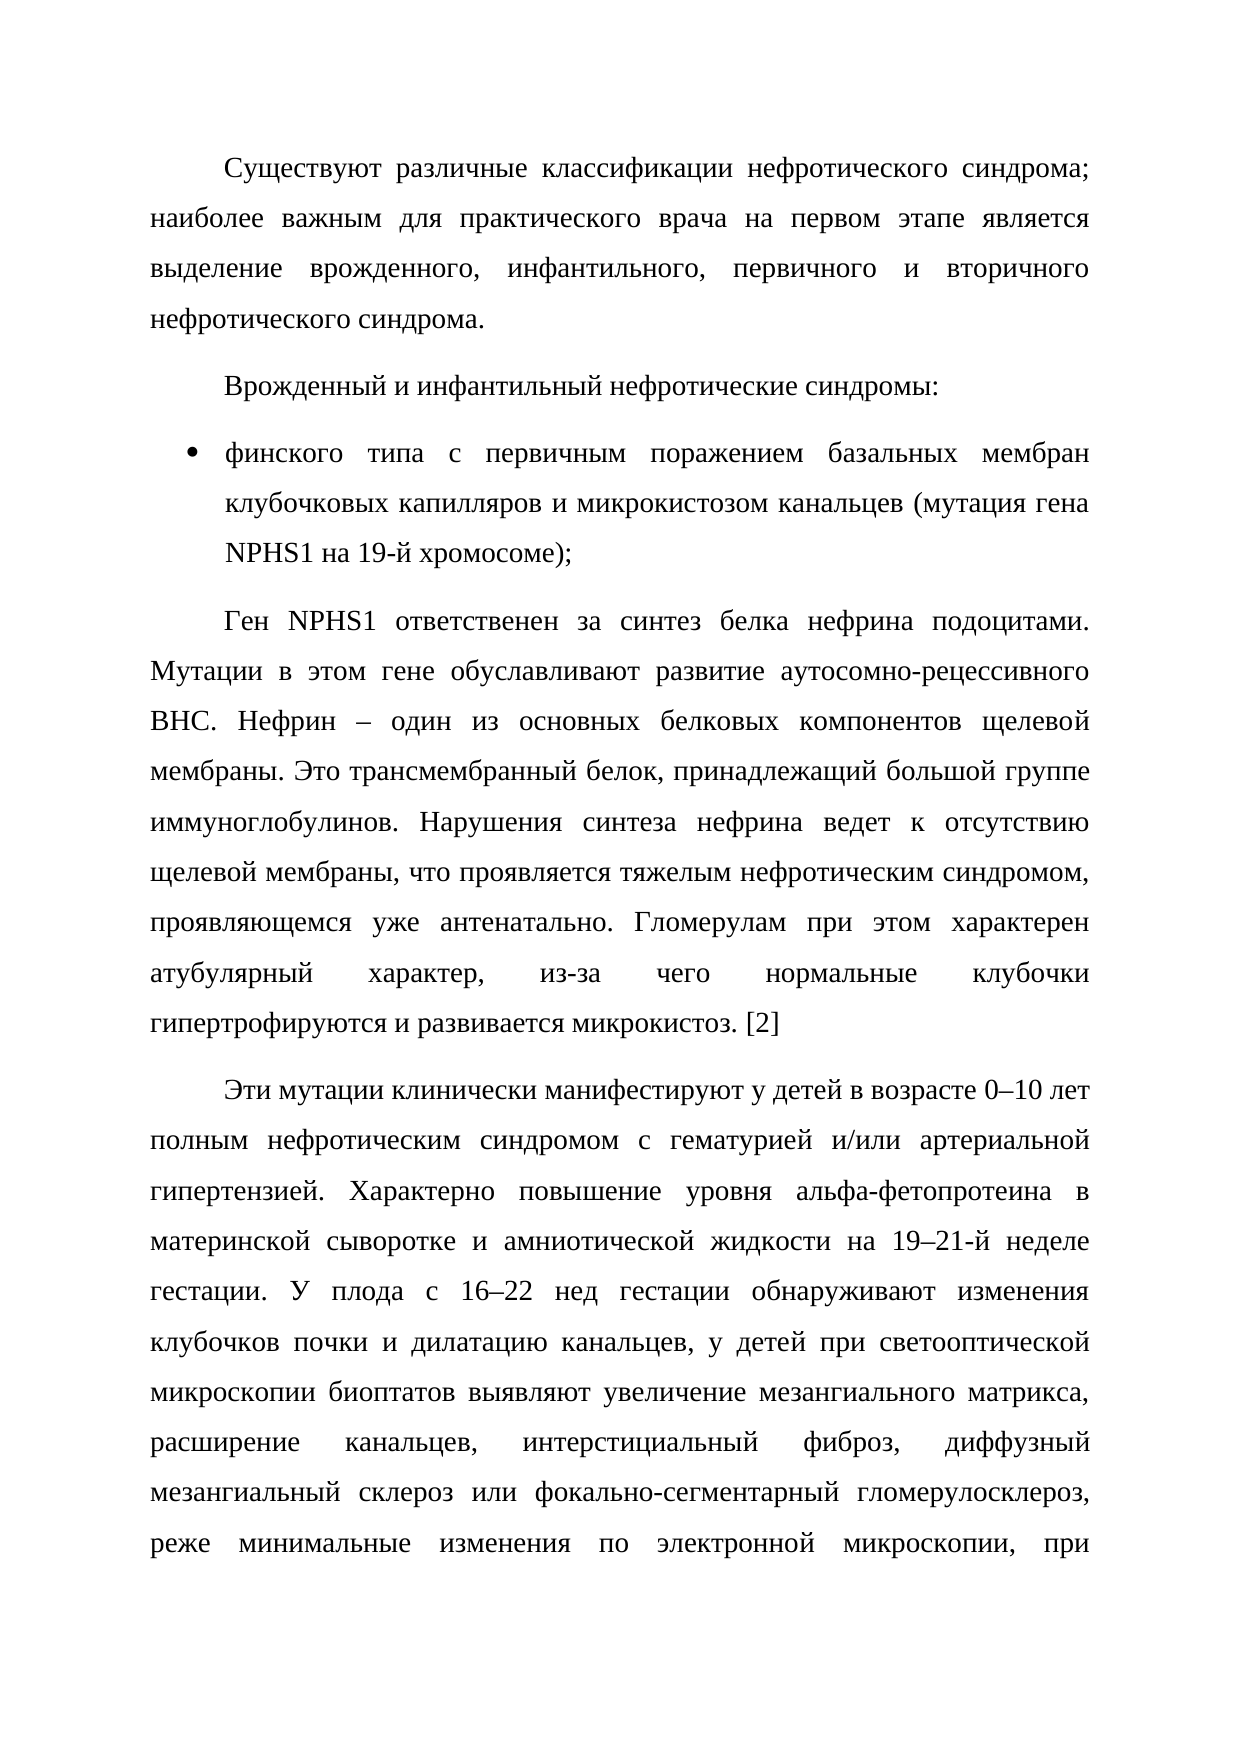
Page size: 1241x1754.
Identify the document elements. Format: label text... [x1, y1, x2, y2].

text Врожденный и инфантильный нефротические синдромы: [150, 368, 1090, 401]
list финского типа с первичным поражением базальных мембран клубочковых капилляров и микрокистозом канальцев (мутация гена NPHS1 на 19-й хромосоме); [187, 435, 1090, 569]
text Существуют различные классификации нефротического синдрома; наиболее важным для практического врача на первом этапе является выделение врожденного, инфантильного, первичного и вторичного нефротического синдрома. [150, 150, 1090, 334]
text Ген NPHS1 ответственен за синтез белка нефрина подоцитами. Мутации в этом гене обуславливают развитие аутосомно-рецессивного ВНС. Нефрин – один из основных белковых компонентов щелевой мембраны. Это трансмембранный белок, принадлежащий большой группе иммуноглобулинов. Нарушения синтеза нефрина ведет к отсутствию щелевой мембраны, что проявляется тяжелым нефротическим синдромом, проявляющемся уже антенатально. Гломерулам при этом характерен атубулярный характер, из-за чего нормальные клубочки гипертрофируются и развивается микрокистоз. [2] [150, 603, 1090, 1039]
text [150, 1072, 1090, 1558]
